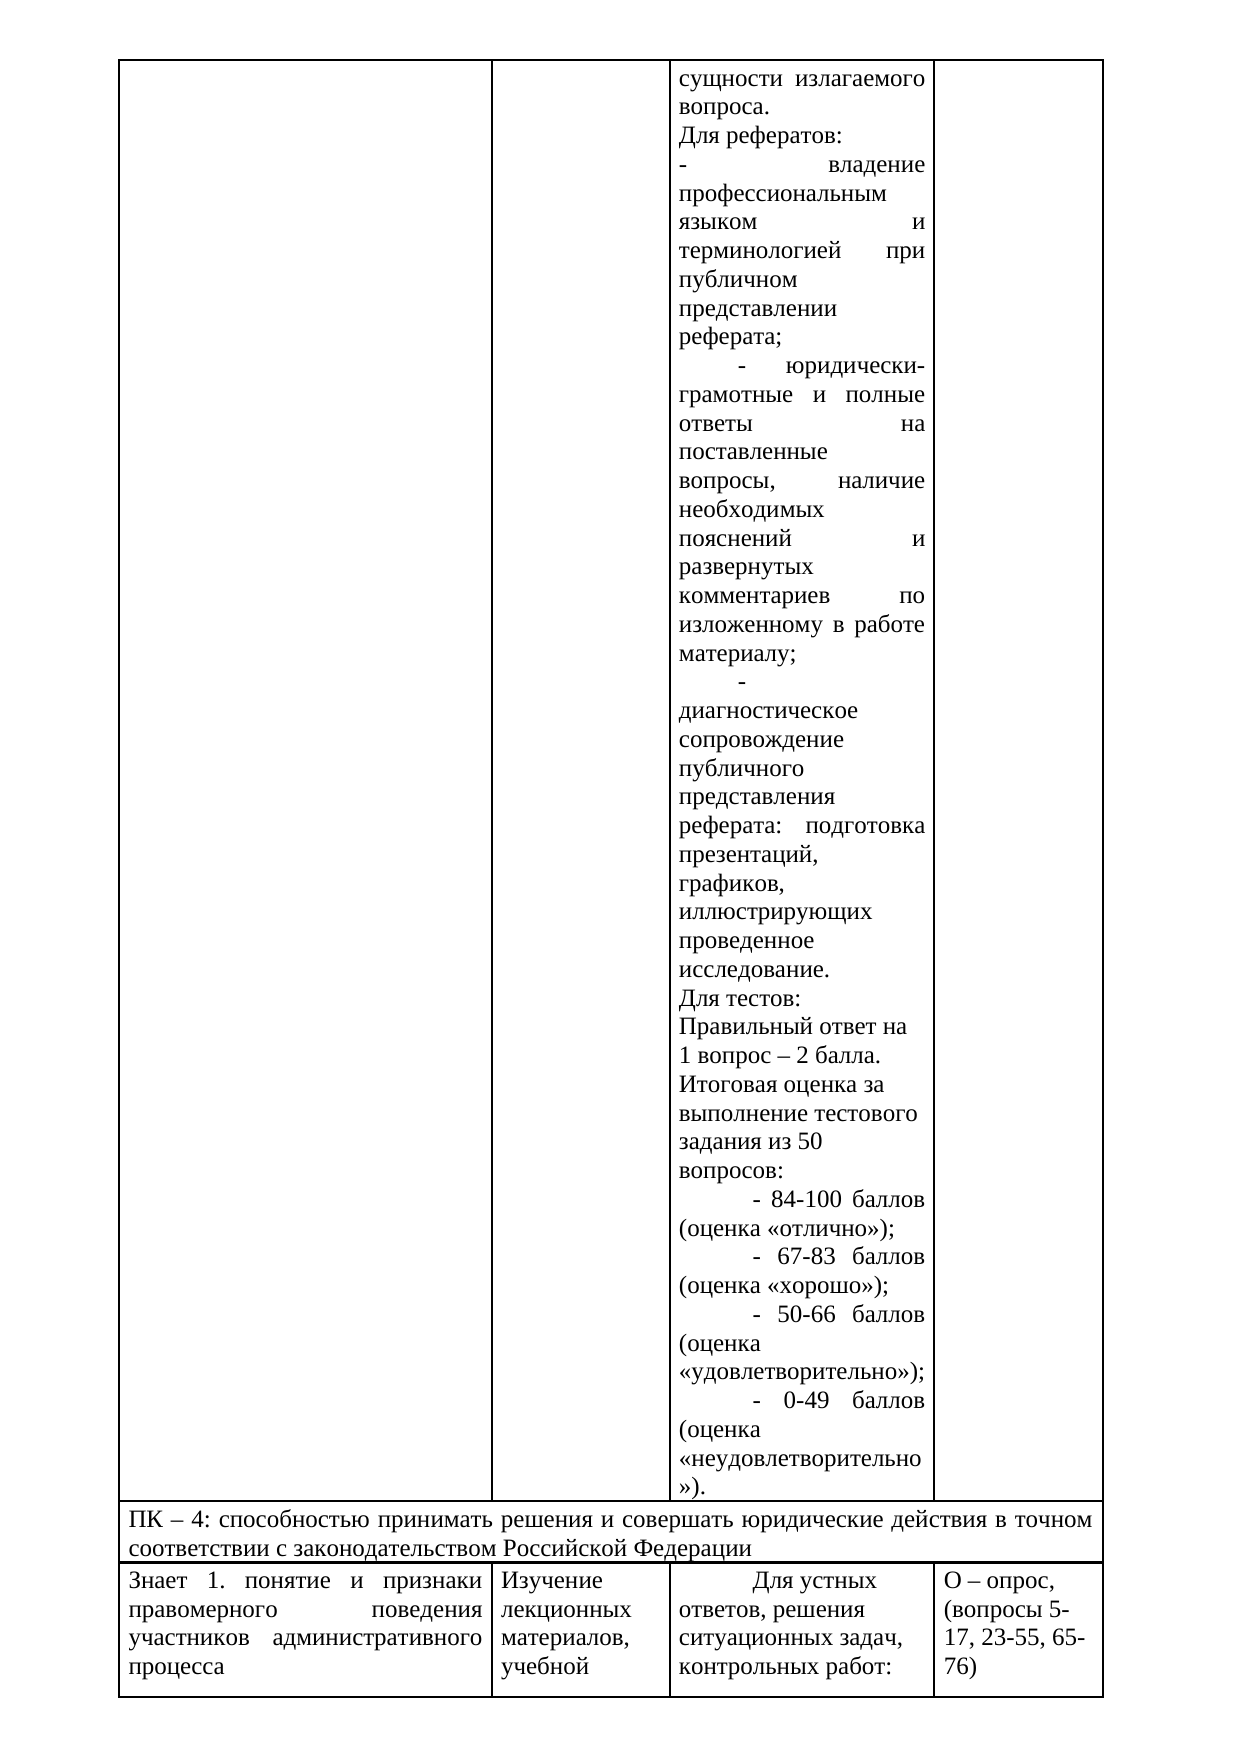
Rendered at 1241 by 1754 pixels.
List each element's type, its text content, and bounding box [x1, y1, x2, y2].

table_cell ПК – 4: способностью принимать решения и совершать юридические действия в точном соответствии с законодательством Российской Федерации [120, 1502, 1102, 1561]
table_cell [935, 1564, 1102, 1696]
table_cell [120, 61, 491, 1500]
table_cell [493, 1564, 669, 1696]
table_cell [120, 1564, 491, 1696]
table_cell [671, 1564, 933, 1696]
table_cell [493, 61, 669, 1500]
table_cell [935, 61, 1102, 1500]
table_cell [671, 61, 933, 1500]
